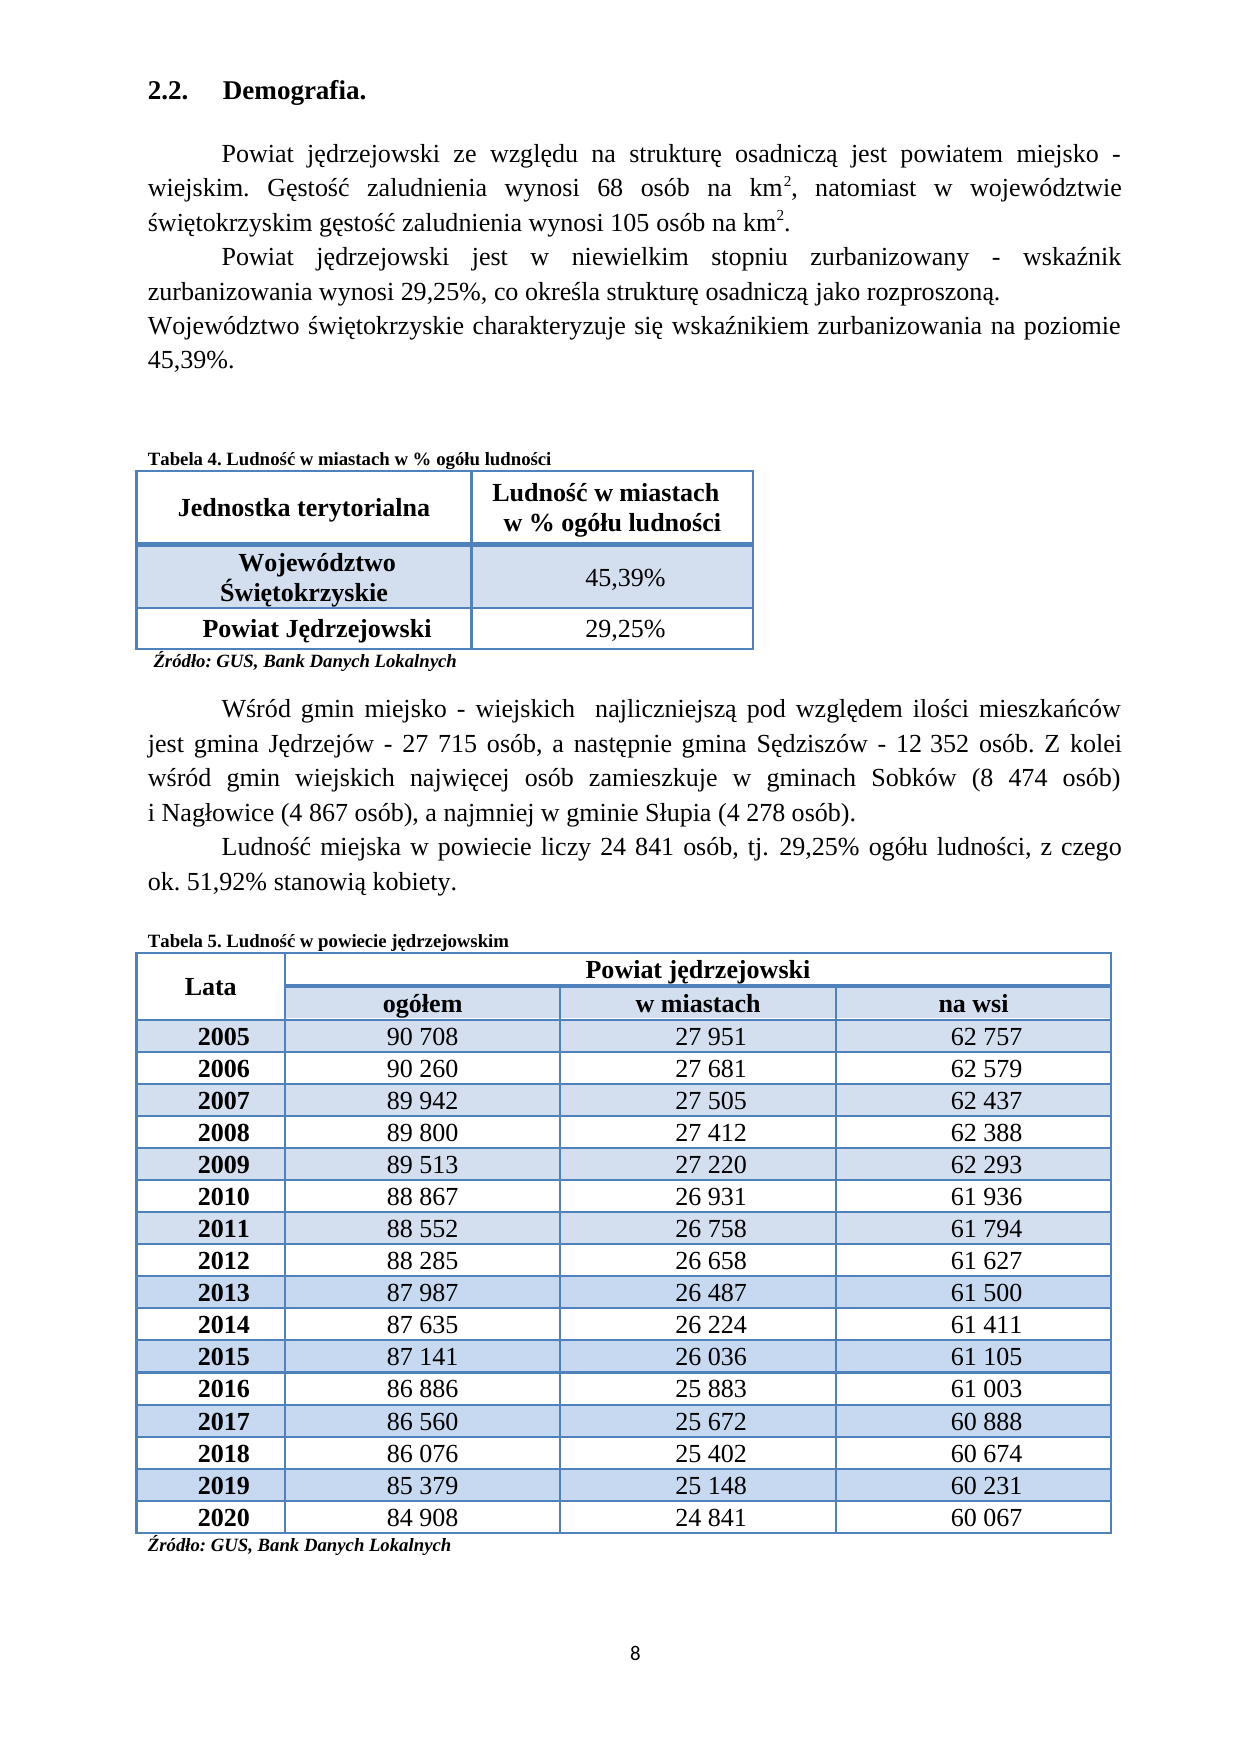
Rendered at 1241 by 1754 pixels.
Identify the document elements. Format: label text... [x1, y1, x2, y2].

table_cell 86 886 [286, 1374, 559, 1403]
table_cell 2012 [138, 1245, 284, 1275]
table_cell 61 500 [837, 1277, 1110, 1307]
table_cell 60 067 [837, 1502, 1110, 1532]
table_cell 87 987 [286, 1277, 559, 1307]
table_cell 61 105 [837, 1341, 1110, 1371]
table_cell 89 800 [286, 1117, 559, 1147]
table_cell 2013 [138, 1277, 284, 1307]
table_cell 62 579 [837, 1053, 1110, 1083]
table_cell 60 674 [837, 1438, 1110, 1468]
table_cell 27 951 [561, 1021, 835, 1051]
table_cell 2016 [138, 1374, 284, 1403]
table_cell 86 560 [286, 1406, 559, 1436]
table_cell 88 285 [286, 1245, 559, 1275]
table_cell 61 936 [837, 1181, 1110, 1211]
table_cell 27 412 [561, 1117, 835, 1147]
subtitle Demografia. [148, 74, 1122, 105]
table_cell 26 931 [561, 1181, 835, 1211]
table_cell 26 036 [561, 1341, 835, 1371]
table_cell 87 141 [286, 1341, 559, 1371]
table_cell 88 867 [286, 1181, 559, 1211]
table_cell 2006 [138, 1053, 284, 1083]
table_cell 2008 [138, 1117, 284, 1147]
table_cell 27 505 [561, 1085, 835, 1115]
table_cell 2020 [138, 1502, 284, 1532]
text Wśród gmin miejsko - wiejskich najliczniejszą pod względem ilości mieszkańców jest gmina Jędrzejów - 27 715 osób, a następnie gmina Sędziszów - 12 352 osób. Z kolei wśród gmin wiejskich najwięcej osób zamieszkuje w gminach Sobków (8 474 osób) i Nagłowice (4 867 osób), a najmniej w gminie Słupia (4 278 osób). [148, 693, 1122, 827]
table_cell 2011 [138, 1213, 284, 1243]
table_cell 62 388 [837, 1117, 1110, 1147]
table_cell 25 402 [561, 1438, 835, 1468]
table_cell 90 260 [286, 1053, 559, 1083]
table_cell 86 076 [286, 1438, 559, 1468]
text Źródło: GUS, Bank Danych Lokalnych [148, 650, 1122, 672]
table_cell 2018 [138, 1438, 284, 1468]
table_header Lata [138, 954, 284, 1018]
table_cell 25 148 [561, 1470, 835, 1500]
table_cell 85 379 [286, 1470, 559, 1500]
table_cell 2010 [138, 1181, 284, 1211]
table_cell ogółem [286, 988, 559, 1018]
table_cell 87 635 [286, 1309, 559, 1339]
table_cell na wsi [837, 988, 1110, 1018]
table_cell Województwo Świętokrzyskie [138, 547, 470, 607]
table_cell 2017 [138, 1406, 284, 1436]
table_cell 62 437 [837, 1085, 1110, 1115]
table_cell 26 487 [561, 1277, 835, 1307]
table_cell 62 293 [837, 1149, 1110, 1179]
table_cell 61 627 [837, 1245, 1110, 1275]
table_cell 2015 [138, 1341, 284, 1371]
table_cell 29,25% [473, 609, 752, 648]
table_cell 2009 [138, 1149, 284, 1179]
text Tabela 4. Ludność w miastach w % ogółu ludności [148, 448, 1122, 469]
table_cell w miastach [561, 988, 835, 1018]
table_cell 61 794 [837, 1213, 1110, 1243]
text Województwo świętokrzyskie charakteryzuje się wskaźnikiem zurbanizowania na poziomie 45,39%. [148, 310, 1122, 374]
table_cell 2005 [138, 1021, 284, 1051]
table_cell 27 681 [561, 1053, 835, 1083]
table_header Powiat jędrzejowski [286, 954, 1110, 984]
text Powiat jędrzejowski ze względu na strukturę osadniczą jest powiatem miejsko - wiejskim. Gęstość zaludnienia wynosi 68 osób na km2, natomiast w województwie świętokrzyskim gęstość zaludnienia wynosi 105 osób na km2. [148, 138, 1122, 237]
table_cell Powiat Jędrzejowski [138, 609, 470, 648]
text Tabela 5. Ludność w powiecie jędrzejowskim [148, 930, 1122, 952]
table_cell 62 757 [837, 1021, 1110, 1051]
table_header Jednostka terytorialna [138, 472, 470, 542]
text Powiat jędrzejowski jest w niewielkim stopniu zurbanizowany - wskaźnik zurbanizowania wynosi 29,25%, co określa strukturę osadniczą jako rozproszoną. [148, 241, 1122, 306]
table_cell 25 672 [561, 1406, 835, 1436]
table_cell 25 883 [561, 1374, 835, 1403]
table_cell 45,39% [473, 547, 752, 607]
table_cell 26 658 [561, 1245, 835, 1275]
table_cell 2007 [138, 1085, 284, 1115]
table_cell 60 888 [837, 1406, 1110, 1436]
table_cell 89 513 [286, 1149, 559, 1179]
table_cell 27 220 [561, 1149, 835, 1179]
table_cell 26 224 [561, 1309, 835, 1339]
table_cell 60 231 [837, 1470, 1110, 1500]
table_cell 2019 [138, 1470, 284, 1500]
text Źródło: GUS, Bank Danych Lokalnych [148, 1534, 1122, 1555]
table_cell 24 841 [561, 1502, 835, 1532]
table_cell 26 758 [561, 1213, 835, 1243]
table_header Ludność w miastach w % ogółu ludności [473, 472, 752, 542]
table_cell 61 003 [837, 1374, 1110, 1403]
table_cell 61 411 [837, 1309, 1110, 1339]
table_cell 2014 [138, 1309, 284, 1339]
table_cell 88 552 [286, 1213, 559, 1243]
table_cell 90 708 [286, 1021, 559, 1051]
text Ludność miejska w powiecie liczy 24 841 osób, tj. 29,25% ogółu ludności, z czego ok. 51,92% stanowią kobiety. [148, 831, 1122, 896]
table_cell 84 908 [286, 1502, 559, 1532]
table_cell 89 942 [286, 1085, 559, 1115]
